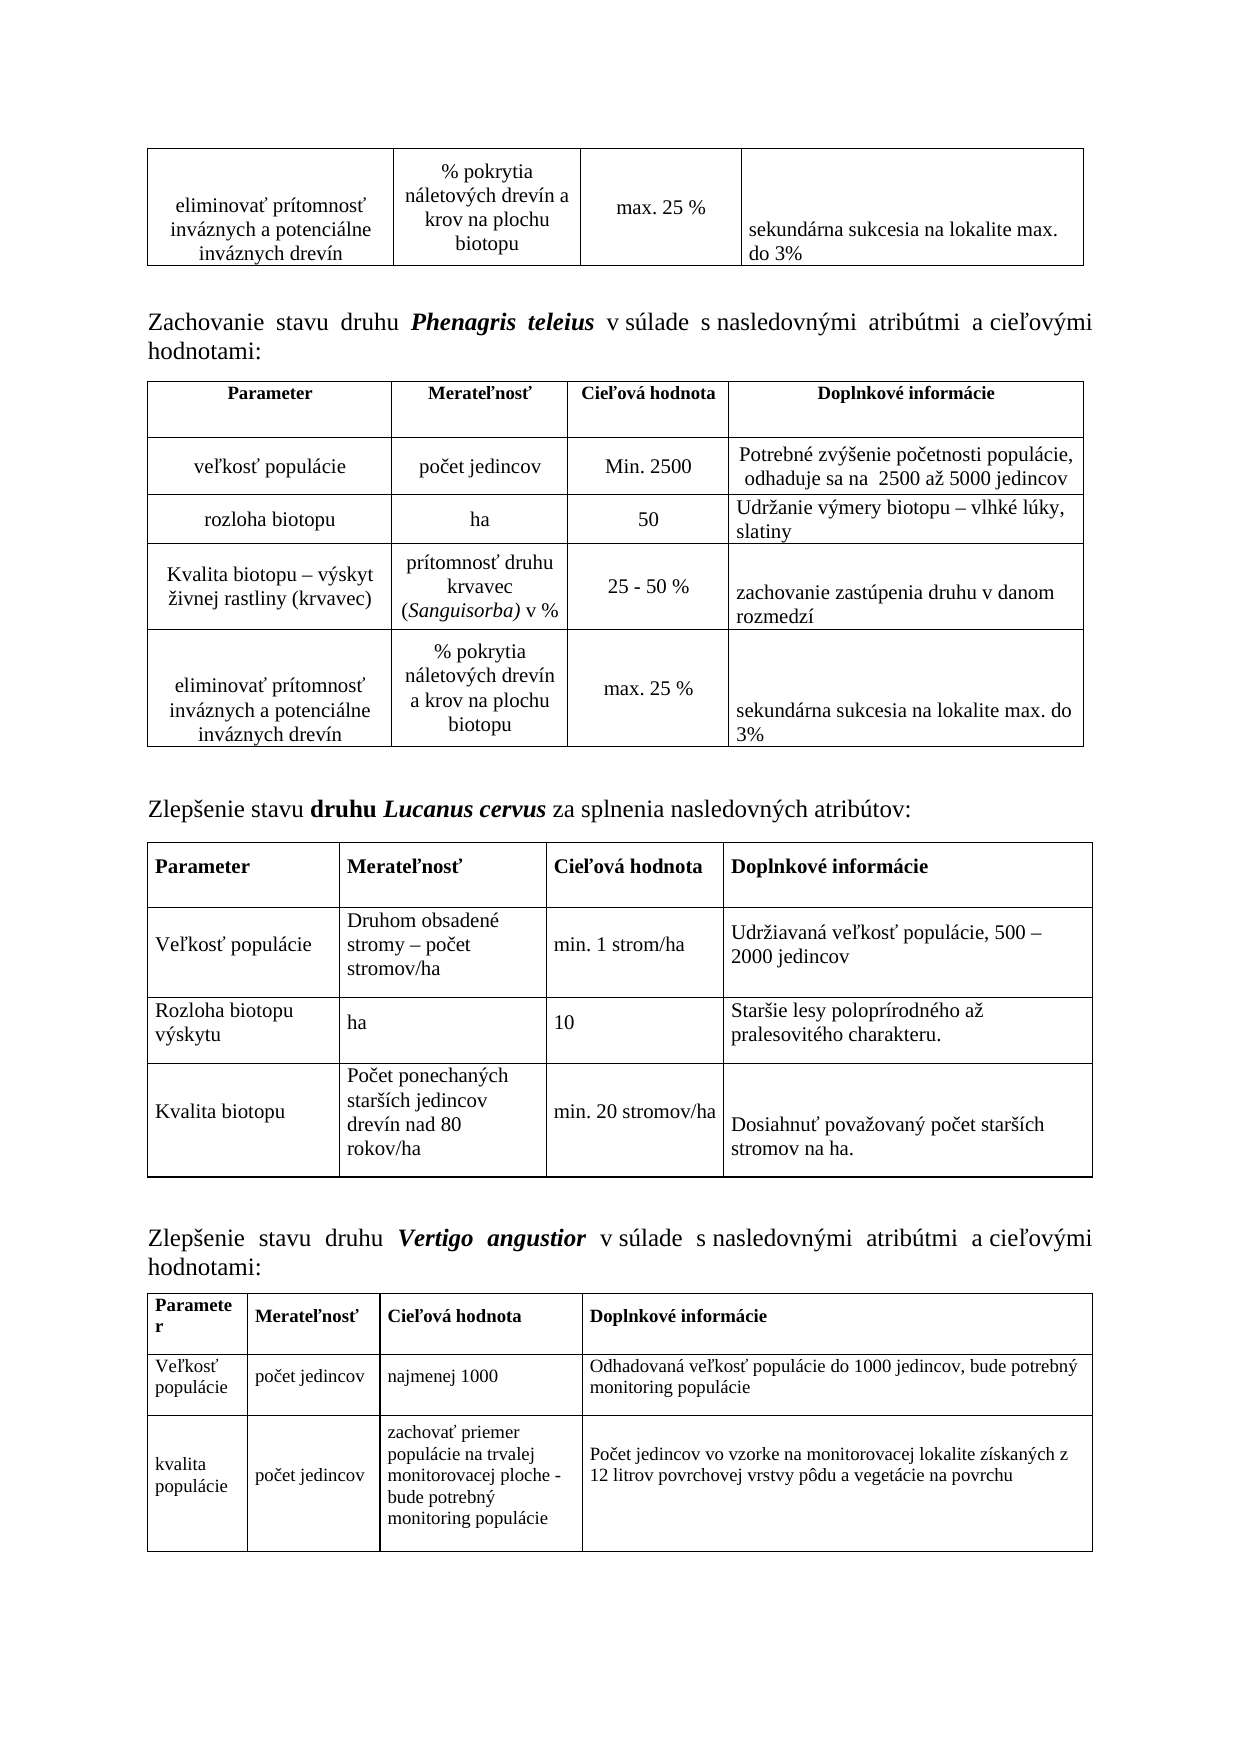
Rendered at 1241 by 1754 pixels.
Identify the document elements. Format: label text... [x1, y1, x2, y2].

table_header Cieľová hodnota [381, 1294, 582, 1354]
table_header Doplnkové informácie [724, 843, 1092, 907]
table_cell sekundárna sukcesia na lokalite max. do 3% [729, 630, 1083, 746]
table_cell Odhadovaná veľkosť populácie do 1000 jedincov, bude potrebný monitoring populácie [583, 1355, 1092, 1414]
table_cell 10 [547, 998, 723, 1062]
table_header Cieľová hodnota [547, 843, 723, 907]
table_cell min. 20 stromov/ha [547, 1064, 723, 1176]
table_cell Udržiavaná veľkosť populácie, 500 – 2000 jedincov [724, 908, 1092, 997]
text Zachovanie stavu druhu Phenagris teleius v súlade s nasledovnými atribútmi a cieľovými hodnotami: [148, 307, 1093, 364]
table_cell eliminovať prítomnosť inváznych a potenciálne inváznych drevín [148, 149, 393, 265]
table_header Cieľová hodnota [568, 382, 728, 437]
table_cell prítomnosť druhu krvavec (Sanguisorba) v % [392, 544, 567, 628]
table_cell Udržanie výmery biotopu – vlhké lúky, slatiny [729, 495, 1083, 543]
table_cell max. 25 % [581, 149, 741, 265]
table_cell Kvalita biotopu – výskyt živnej rastliny (krvavec) [148, 544, 391, 628]
table_header Doplnkové informácie [729, 382, 1083, 437]
table_cell Staršie lesy poloprírodného až pralesovitého charakteru. [724, 998, 1092, 1062]
table_cell Kvalita biotopu [148, 1064, 339, 1176]
table_cell Počet jedincov vo vzorke na monitorovacej lokalite získaných z 12 litrov povrchovej vrstvy pôdu a vegetácie na povrchu [583, 1416, 1092, 1551]
table_cell % pokrytia náletových drevín a krov na plochu biotopu [394, 149, 580, 265]
table_cell min. 1 strom/ha [547, 908, 723, 997]
table_header Merateľnosť [248, 1294, 379, 1354]
table_cell Rozloha biotopu výskytu [148, 998, 339, 1062]
table_header Merateľnosť [340, 843, 546, 907]
table_cell ha [392, 495, 567, 543]
table_cell eliminovať prítomnosť inváznych a potenciálne inváznych drevín [148, 630, 391, 746]
table_header Parameter [148, 843, 339, 907]
table_cell ha [340, 998, 546, 1062]
table_cell Potrebné zvýšenie početnosti populácie, odhaduje sa na 2500 až 5000 jedincov [729, 438, 1083, 494]
table_cell zachovať priemer populácie na trvalej monitorovacej ploche - bude potrebný monitoring populácie [381, 1416, 582, 1551]
table_cell max. 25 % [568, 630, 728, 746]
table_cell Veľkosť populácie [148, 1355, 247, 1414]
table_header Merateľnosť [392, 382, 567, 437]
table_cell 50 [568, 495, 728, 543]
table_cell počet jedincov [392, 438, 567, 494]
table_header Parameter [148, 382, 391, 437]
table_header Doplnkové informácie [583, 1294, 1092, 1354]
table_cell Veľkosť populácie [148, 908, 339, 997]
table_cell počet jedincov [248, 1416, 379, 1551]
table_cell počet jedincov [248, 1355, 379, 1414]
table_cell sekundárna sukcesia na lokalite max. do 3% [742, 149, 1083, 265]
table_cell najmenej 1000 [381, 1355, 582, 1414]
text Zlepšenie stavu druhu Vertigo angustior v súlade s nasledovnými atribútmi a cieľovými hodnotami: [148, 1223, 1093, 1280]
table_cell Počet ponechaných starších jedincov drevín nad 80 rokov/ha [340, 1064, 546, 1176]
table_cell veľkosť populácie [148, 438, 391, 494]
table_header Parameter [148, 1294, 247, 1354]
table_cell 25 - 50 % [568, 544, 728, 628]
table_cell Min. 2500 [568, 438, 728, 494]
table_cell rozloha biotopu [148, 495, 391, 543]
table_cell Dosiahnuť považovaný počet starších stromov na ha. [724, 1064, 1092, 1176]
text Zlepšenie stavu druhu Lucanus cervus za splnenia nasledovných atribútov: [148, 794, 1093, 823]
table_cell Druhom obsadené stromy – počet stromov/ha [340, 908, 546, 997]
table_cell % pokrytia náletových drevín a krov na plochu biotopu [392, 630, 567, 746]
table_cell kvalita populácie [148, 1416, 247, 1551]
table_cell zachovanie zastúpenia druhu v danom rozmedzí [729, 544, 1083, 628]
